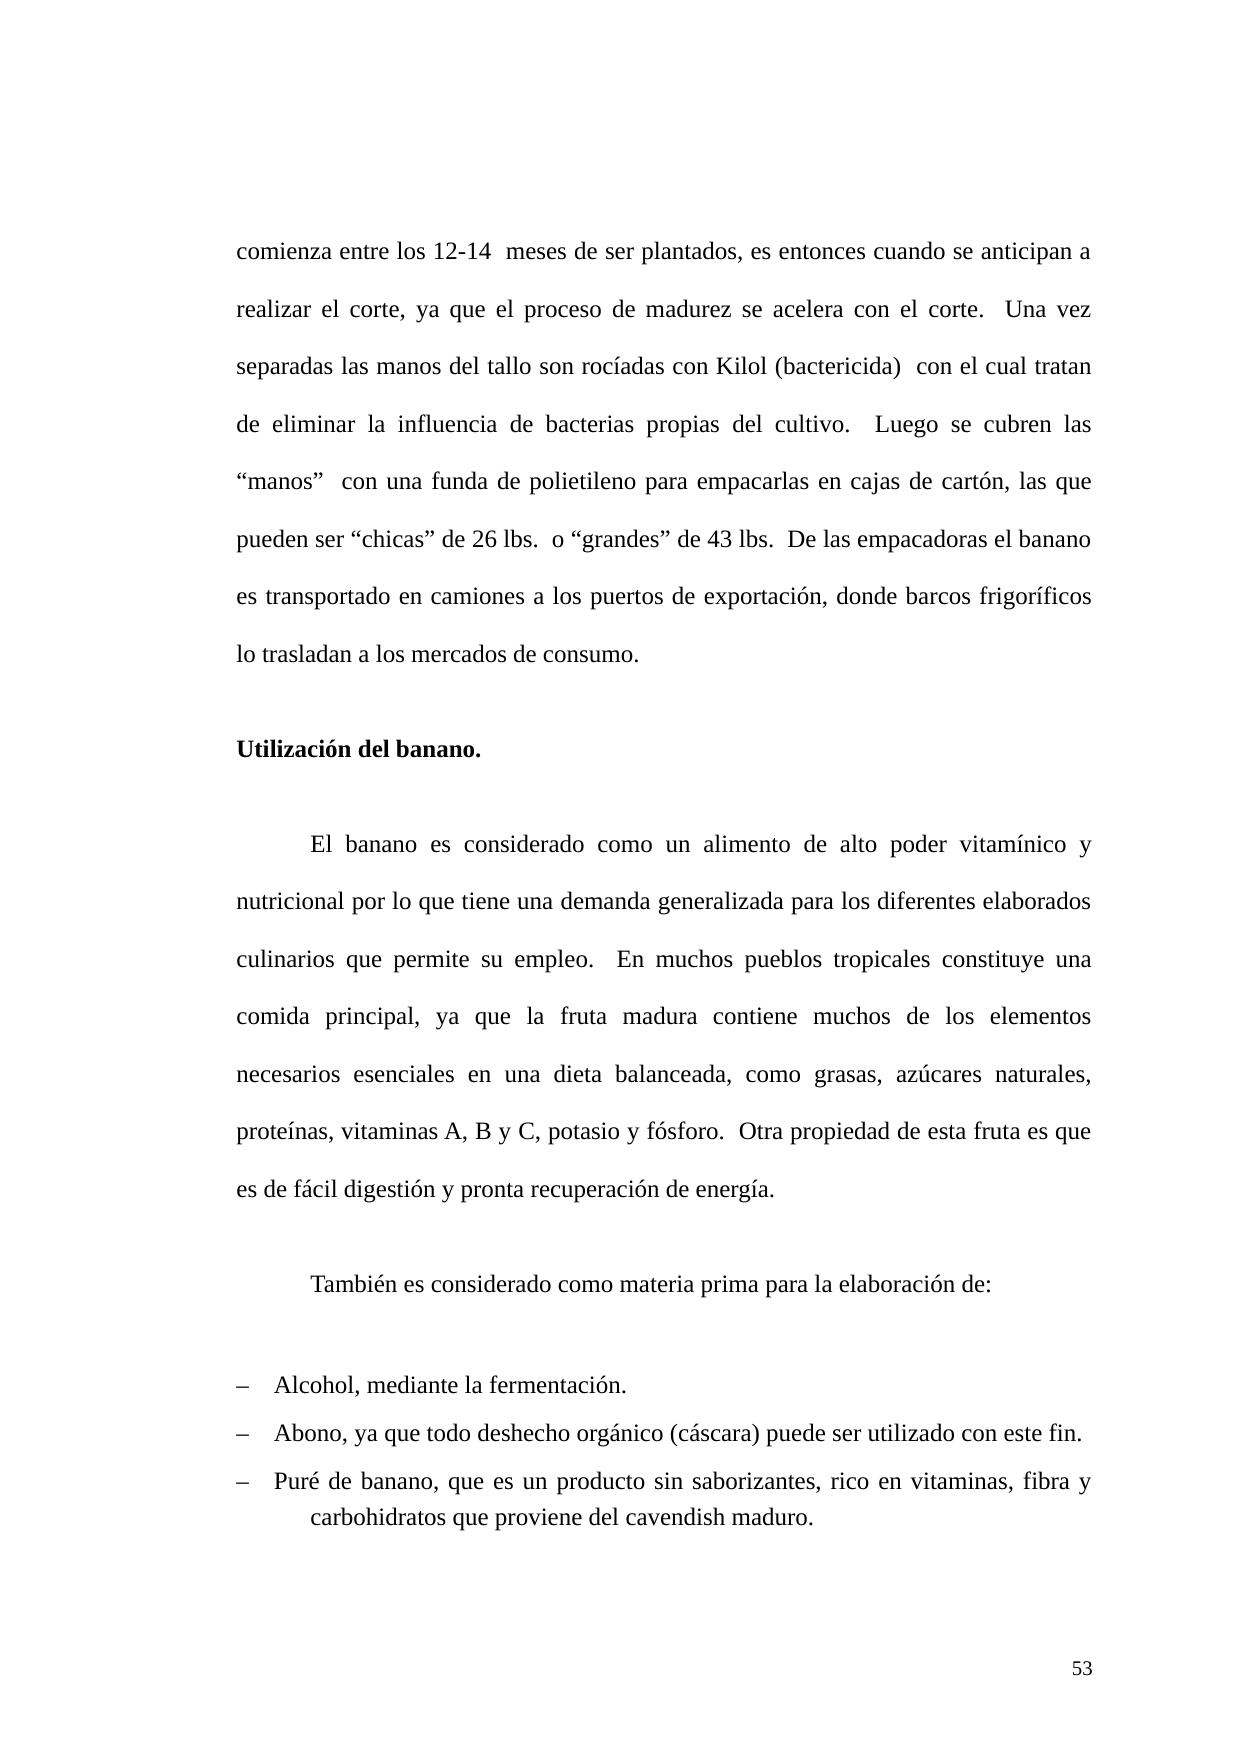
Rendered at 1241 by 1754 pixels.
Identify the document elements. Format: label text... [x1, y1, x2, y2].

text El banano es considerado como un alimento de alto poder vitamínico y nutricional por lo que tiene una demanda generalizada para los diferentes elaborados culinarios que permite su empleo. En muchos pueblos tropicales constituye una comida principal, ya que la fruta madura contiene muchos de los elementos necesarios esenciales en una dieta balanceada, como grasas, azúcares naturales, proteínas, vitaminas A, B y C, potasio y fósforo. Otra propiedad de esta fruta es que es de fácil digestión y pronta recuperación de energía. [236, 829, 1092, 1202]
list Puré de banano, que es un producto sin saborizantes, rico en vitaminas, fibra y carbohidratos que proviene del cavendish maduro. [236, 1459, 1092, 1530]
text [236, 236, 1092, 667]
list Alcohol, mediante la fermentación. [236, 1364, 1092, 1399]
list Abono, ya que todo deshecho orgánico (cáscara) puede ser utilizado con este fin. [236, 1412, 1092, 1447]
text Utilización del banano. [236, 734, 1092, 762]
text También es considerado como materia prima para la elaboración de: [236, 1269, 1092, 1297]
